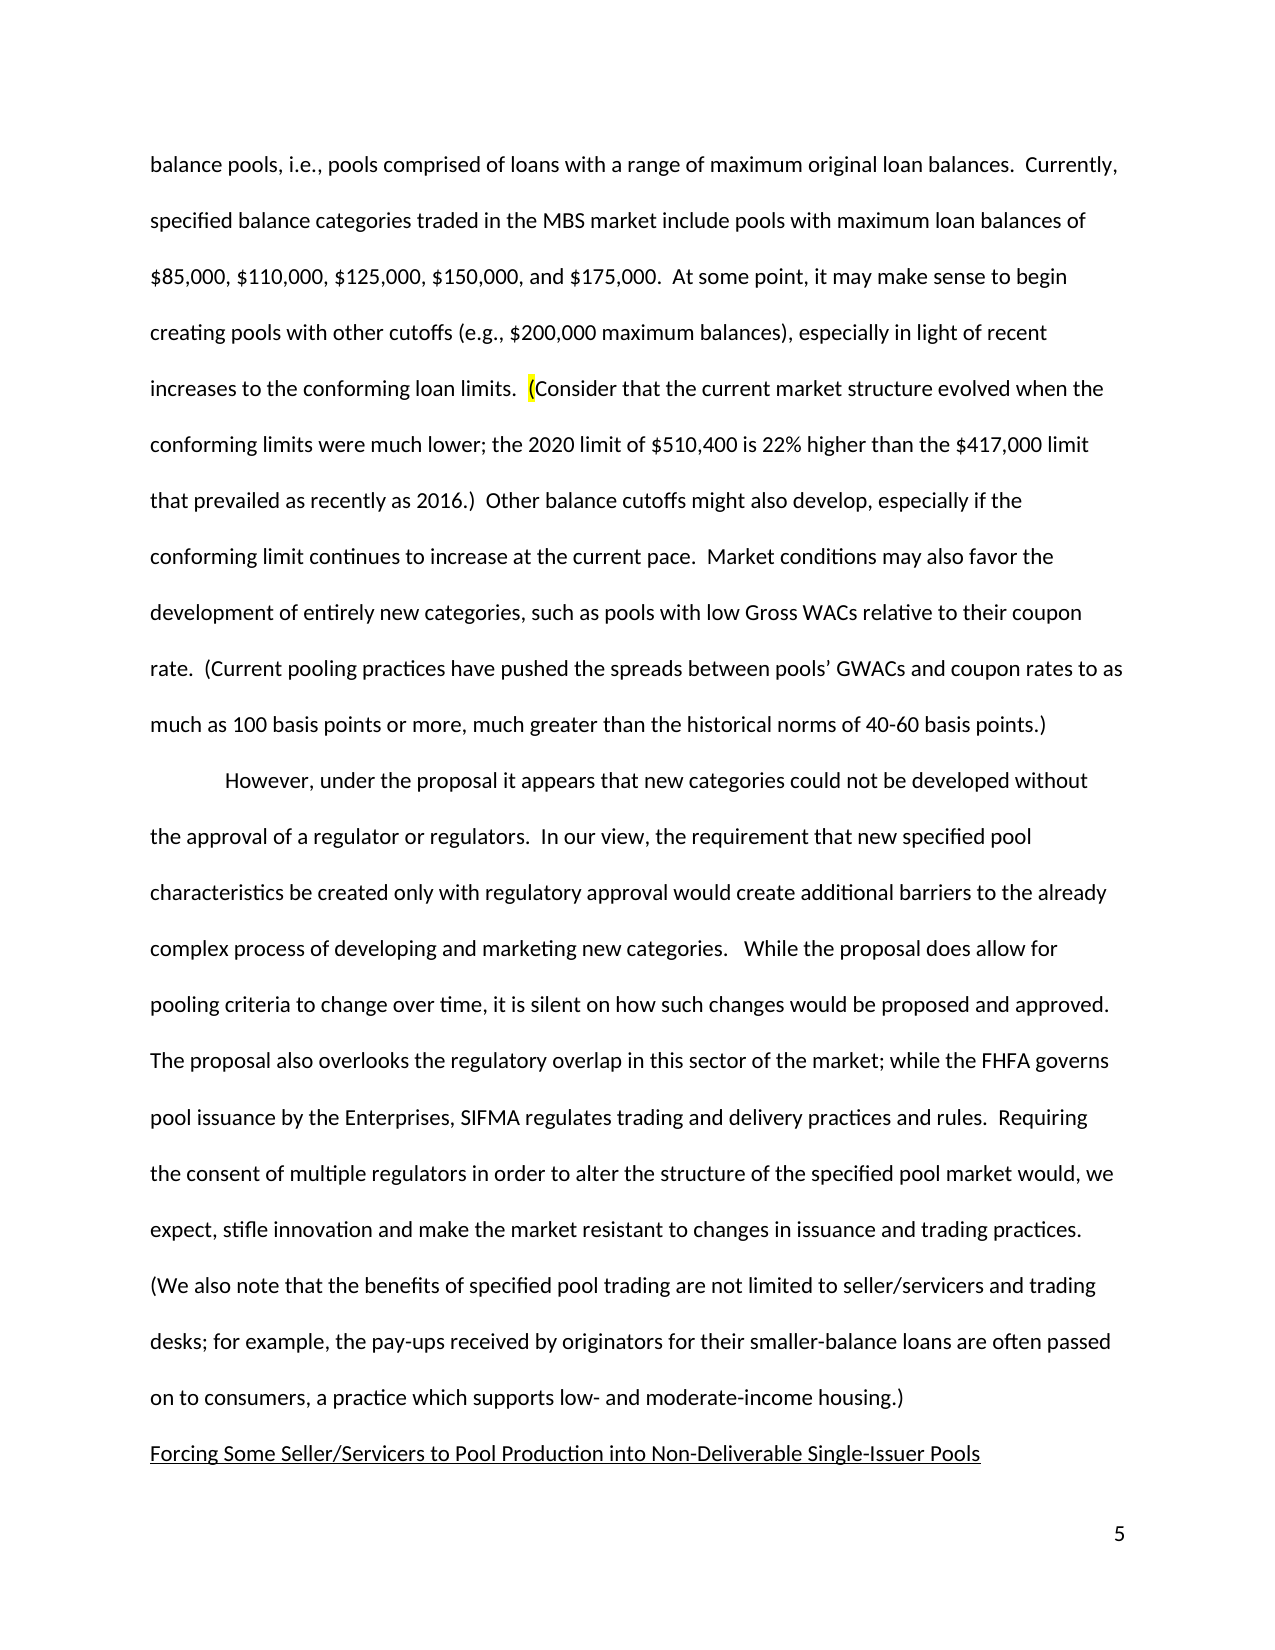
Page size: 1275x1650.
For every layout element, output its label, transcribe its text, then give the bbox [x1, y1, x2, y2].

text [150, 150, 1125, 738]
text Forcing Some Seller/Servicers to Pool Production into Non-Deliverable Single-Issuer Pools [150, 1439, 1125, 1467]
text However, under the proposal it appears that new categories could not be developed without the approval of a regulator or regulators. In our view, the requirement that new specified pool characteristics be created only with regulatory approval would create additional barriers to the already complex process of developing and marketing new categories. While the proposal does allow for pooling criteria to change over time, it is silent on how such changes would be proposed and approved. The proposal also overlooks the regulatory overlap in this sector of the market; while the FHFA governs pool issuance by the Enterprises, SIFMA regulates trading and delivery practices and rules. Requiring the consent of multiple regulators in order to alter the structure of the specified pool market would, we expect, stifle innovation and make the market resistant to changes in issuance and trading practices. (We also note that the benefits of specified pool trading are not limited to seller/servicers and trading desks; for example, the pay-ups received by originators for their smaller-balance loans are often passed on to consumers, a practice which supports low- and moderate-income housing.) [150, 766, 1125, 1411]
